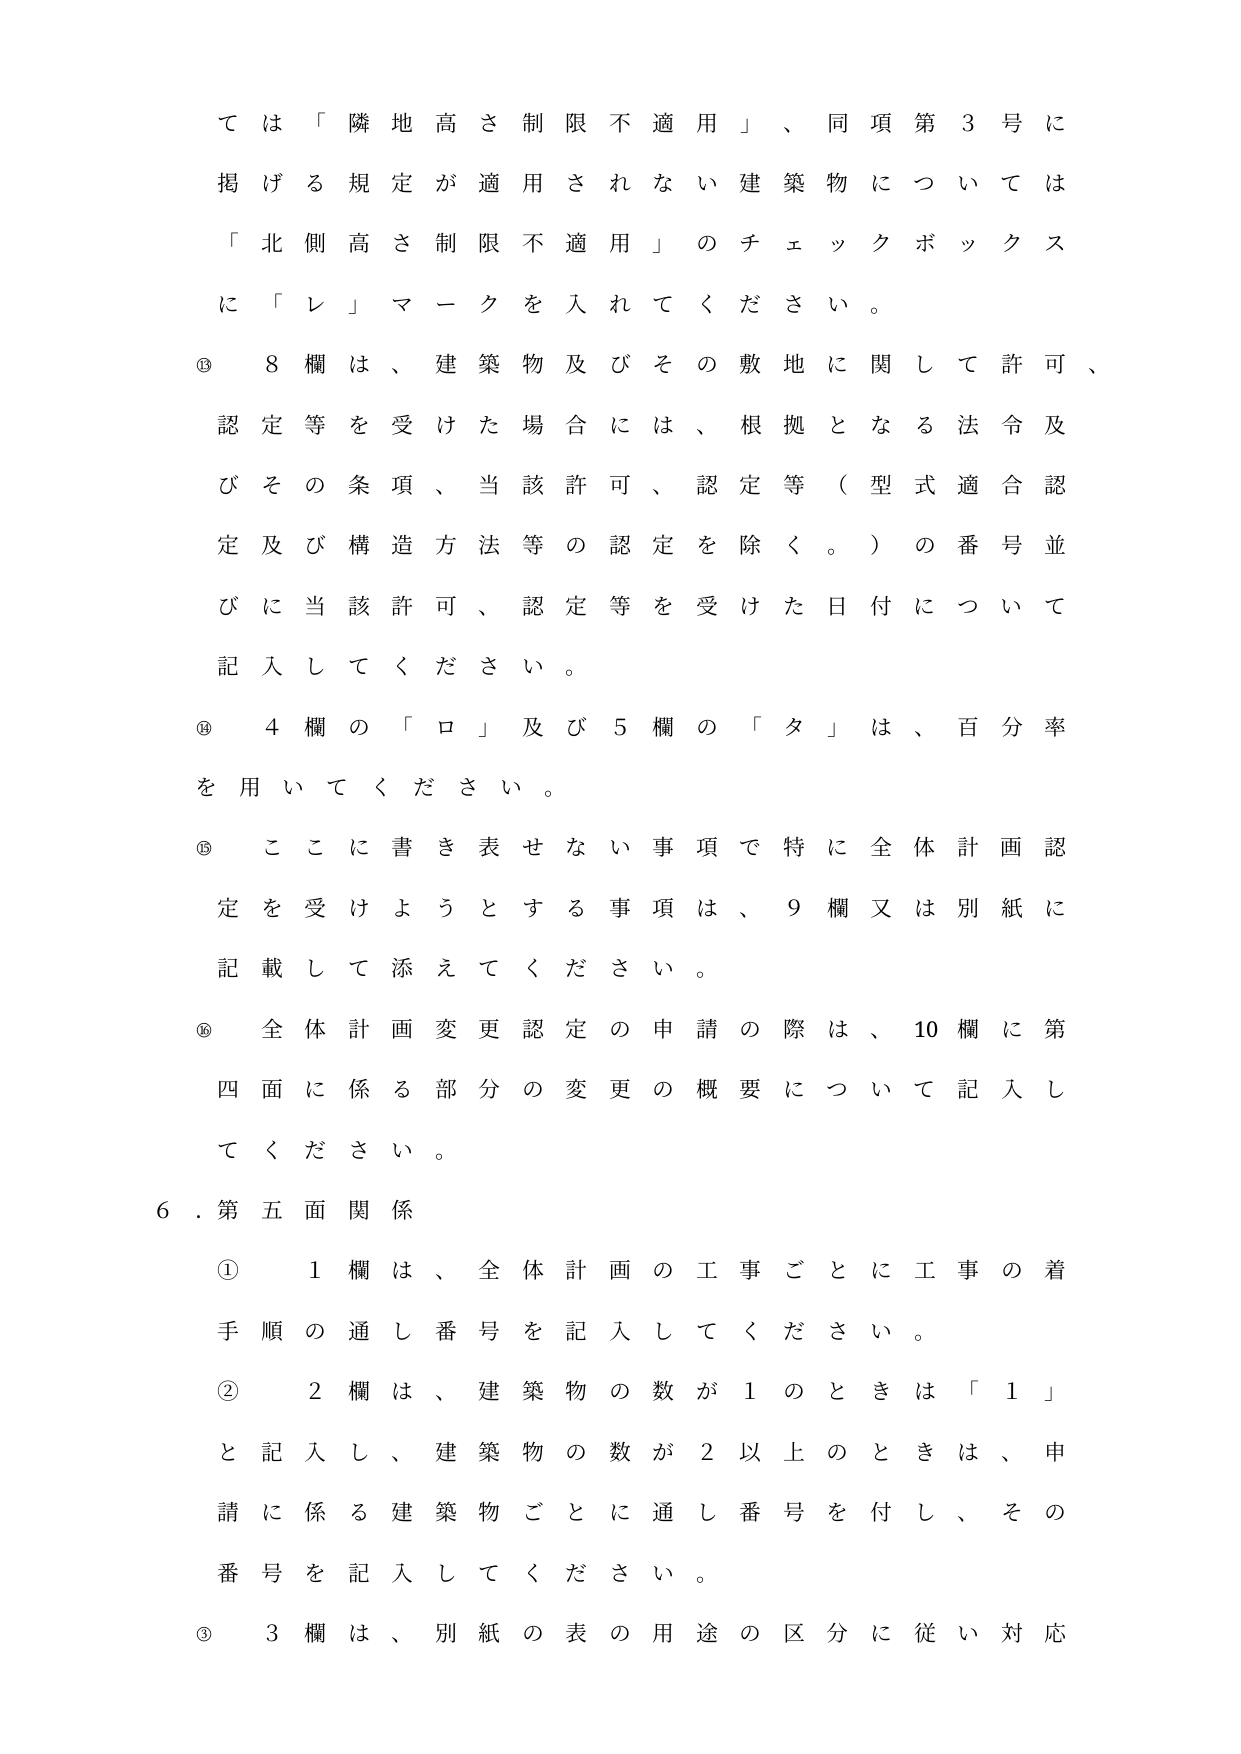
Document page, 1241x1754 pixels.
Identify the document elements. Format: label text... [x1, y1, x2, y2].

text ⑭ ４欄の「ロ」及び５欄の「タ」は、百分率を用いてください。 [174, 695, 1088, 816]
text ① １欄は、全体計画の工事ごとに工事の着手順の通し番号を記入してください。 [152, 1239, 1088, 1360]
text ⑯ 全体計画変更認定の申請の際は、10欄に第四面に係る部分の変更の概要について記入してください。 [174, 997, 1088, 1179]
text ⑮ ここに書き表せない事項で特に全体計画認定を受けようとする事項は、９欄又は別紙に記載して添えてください。 [174, 816, 1088, 997]
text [174, 1602, 1088, 1662]
text ６.第五面関係 [152, 1179, 1088, 1239]
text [174, 91, 1088, 333]
text ⑬ ８欄は、建築物及びその敷地に関して許可、認定等を受けた場合には、根拠となる法令及びその条項、当該許可、認定等（型式適合認定及び構造方法等の認定を除く。）の番号並びに当該許可、認定等を受けた日付について記入してください。 [174, 333, 1088, 695]
text ② ２欄は、建築物の数が１のときは「１」と記入し、建築物の数が２以上のときは、申請に係る建築物ごとに通し番号を付し、その番号を記入してください。 [152, 1360, 1088, 1602]
